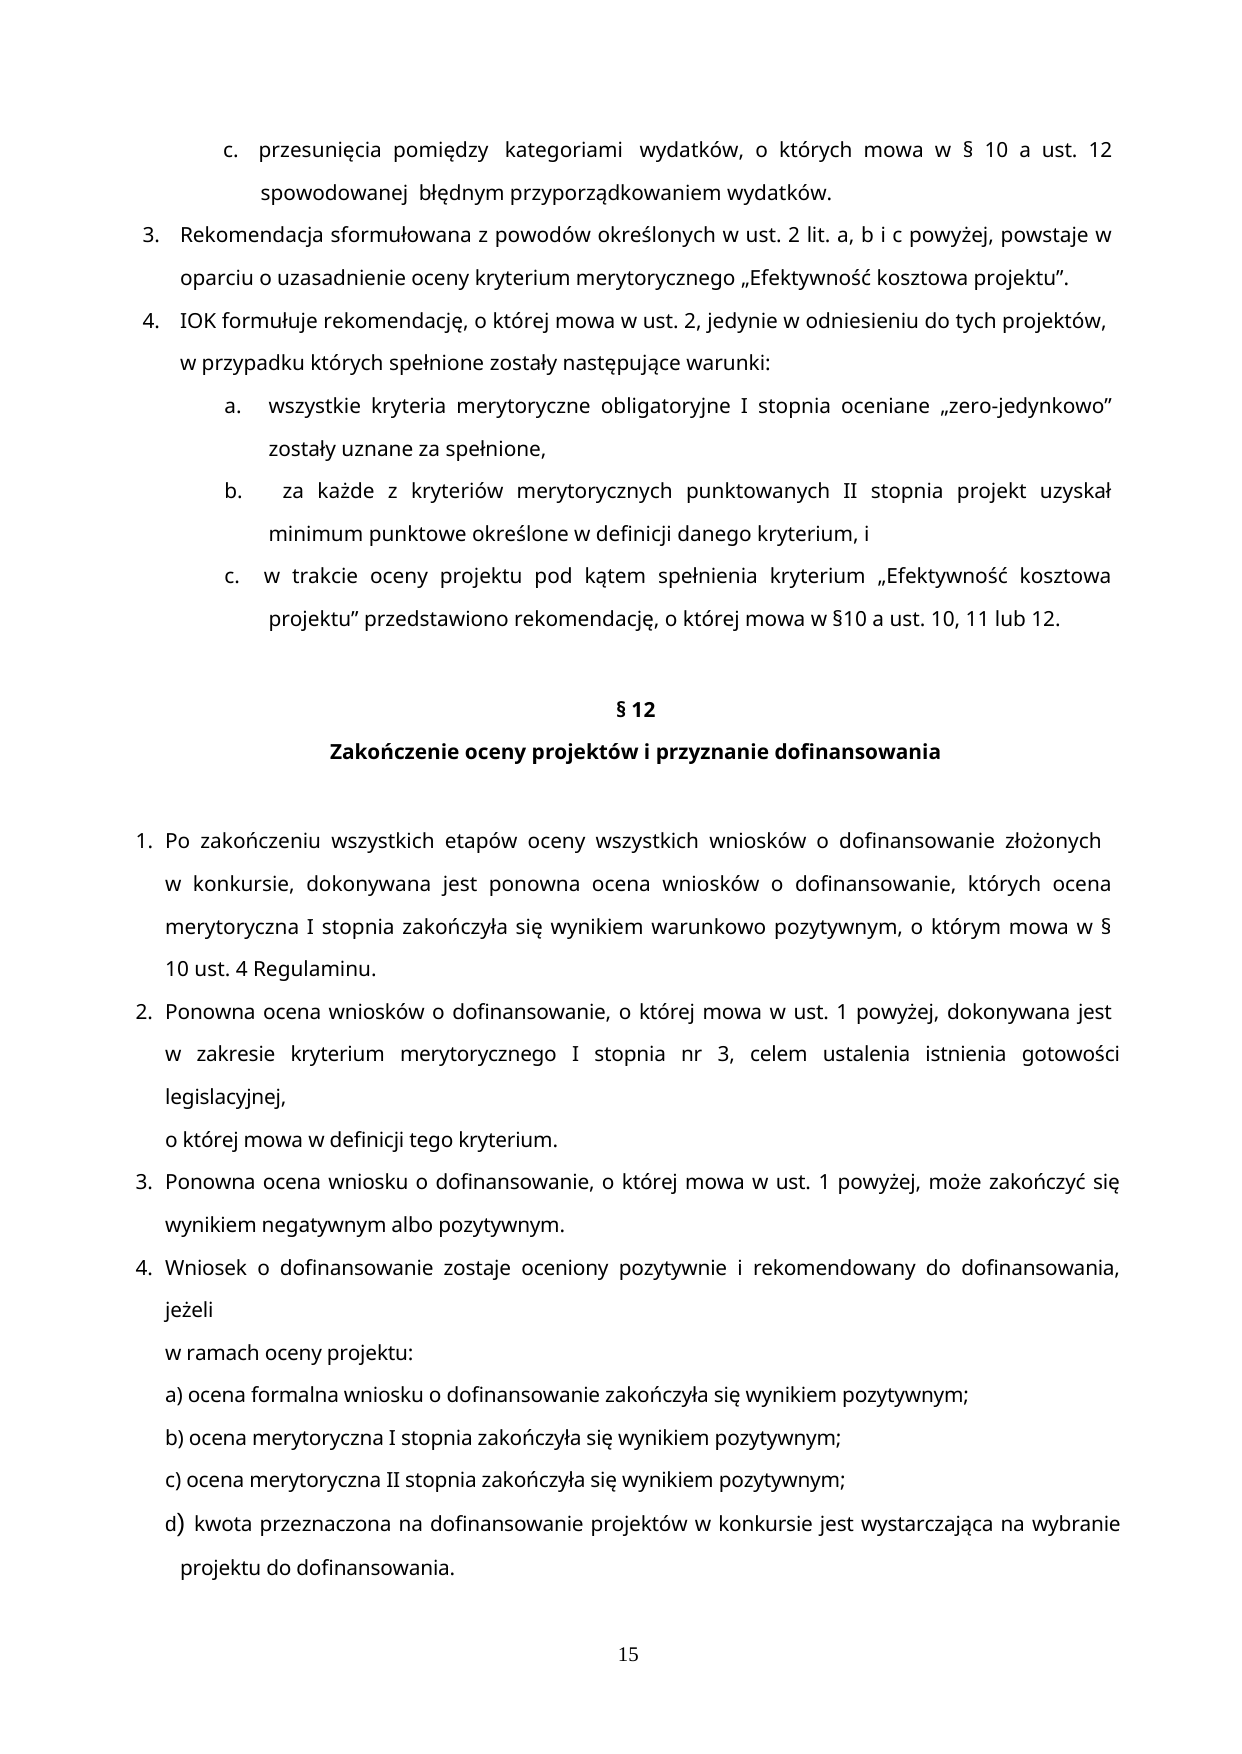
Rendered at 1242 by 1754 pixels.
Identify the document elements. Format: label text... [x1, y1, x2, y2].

text c) ocena merytoryczna II stopnia zakończyła się wynikiem pozytywnym; [165, 1466, 1121, 1494]
list Ponowna ocena wniosków o dofinansowanie, o której mowa w ust. 1 powyżej, dokonywana jest w zakresie kryterium merytorycznego I stopnia nr 3, celem ustalenia istnienia gotowości legislacyjnej, o której mowa w definicji tego kryterium. [135, 997, 1121, 1153]
text § 12 [150, 695, 1121, 723]
text d) kwota przeznaczona na dofinansowanie projektów w konkursie jest wystarczająca na wybranie projektu do dofinansowania. [165, 1508, 1121, 1582]
text a) ocena formalna wniosku o dofinansowanie zakończyła się wynikiem pozytywnym; [165, 1380, 1121, 1409]
list Wniosek o dofinansowanie zostaje oceniony pozytywnie i rekomendowany do dofinansowania, jeżeli w ramach oceny projektu: [135, 1253, 1121, 1366]
text a. wszystkie kryteria merytoryczne obligatoryjne I stopnia oceniane „zero-jedynkowo” zostały uznane za spełnione, [224, 391, 1113, 462]
list Rekomendacja sformułowana z powodów określonych w ust. 2 lit. a, b i c powyżej, powstaje w oparciu o uzasadnienie oceny kryterium merytorycznego „Efektywność kosztowa projektu”. [142, 221, 1113, 292]
text c. przesunięcia pomiędzy kategoriami wydatków, o których mowa w § 10 a ust. 12 spowodowanej błędnym przyporządkowaniem wydatków. [223, 135, 1112, 206]
text b. za każde z kryteriów merytorycznych punktowanych II stopnia projekt uzyskał minimum punktowe określone w definicji danego kryterium, i [224, 476, 1113, 547]
list Ponowna ocena wniosku o dofinansowanie, o której mowa w ust. 1 powyżej, może zakończyć się wynikiem negatywnym albo pozytywnym. [135, 1167, 1121, 1238]
text Zakończenie oceny projektów i przyznanie dofinansowania [150, 737, 1121, 766]
list Po zakończeniu wszystkich etapów oceny wszystkich wniosków o dofinansowanie złożonych w konkursie, dokonywana jest ponowna ocena wniosków o dofinansowanie, których ocena merytoryczna I stopnia zakończyła się wynikiem warunkowo pozytywnym, o którym mowa w § 10 ust. 4 Regulaminu. [135, 827, 1113, 983]
text b) ocena merytoryczna I stopnia zakończyła się wynikiem pozytywnym; [165, 1423, 1121, 1451]
text c. w trakcie oceny projektu pod kątem spełnienia kryterium „Efektywność kosztowa projektu” przedstawiono rekomendację, o której mowa w §10 a ust. 10, 11 lub 12. [224, 561, 1113, 632]
list IOK formułuje rekomendację, o której mowa w ust. 2, jedynie w odniesieniu do tych projektów, w przypadku których spełnione zostały następujące warunki: [142, 306, 1113, 377]
